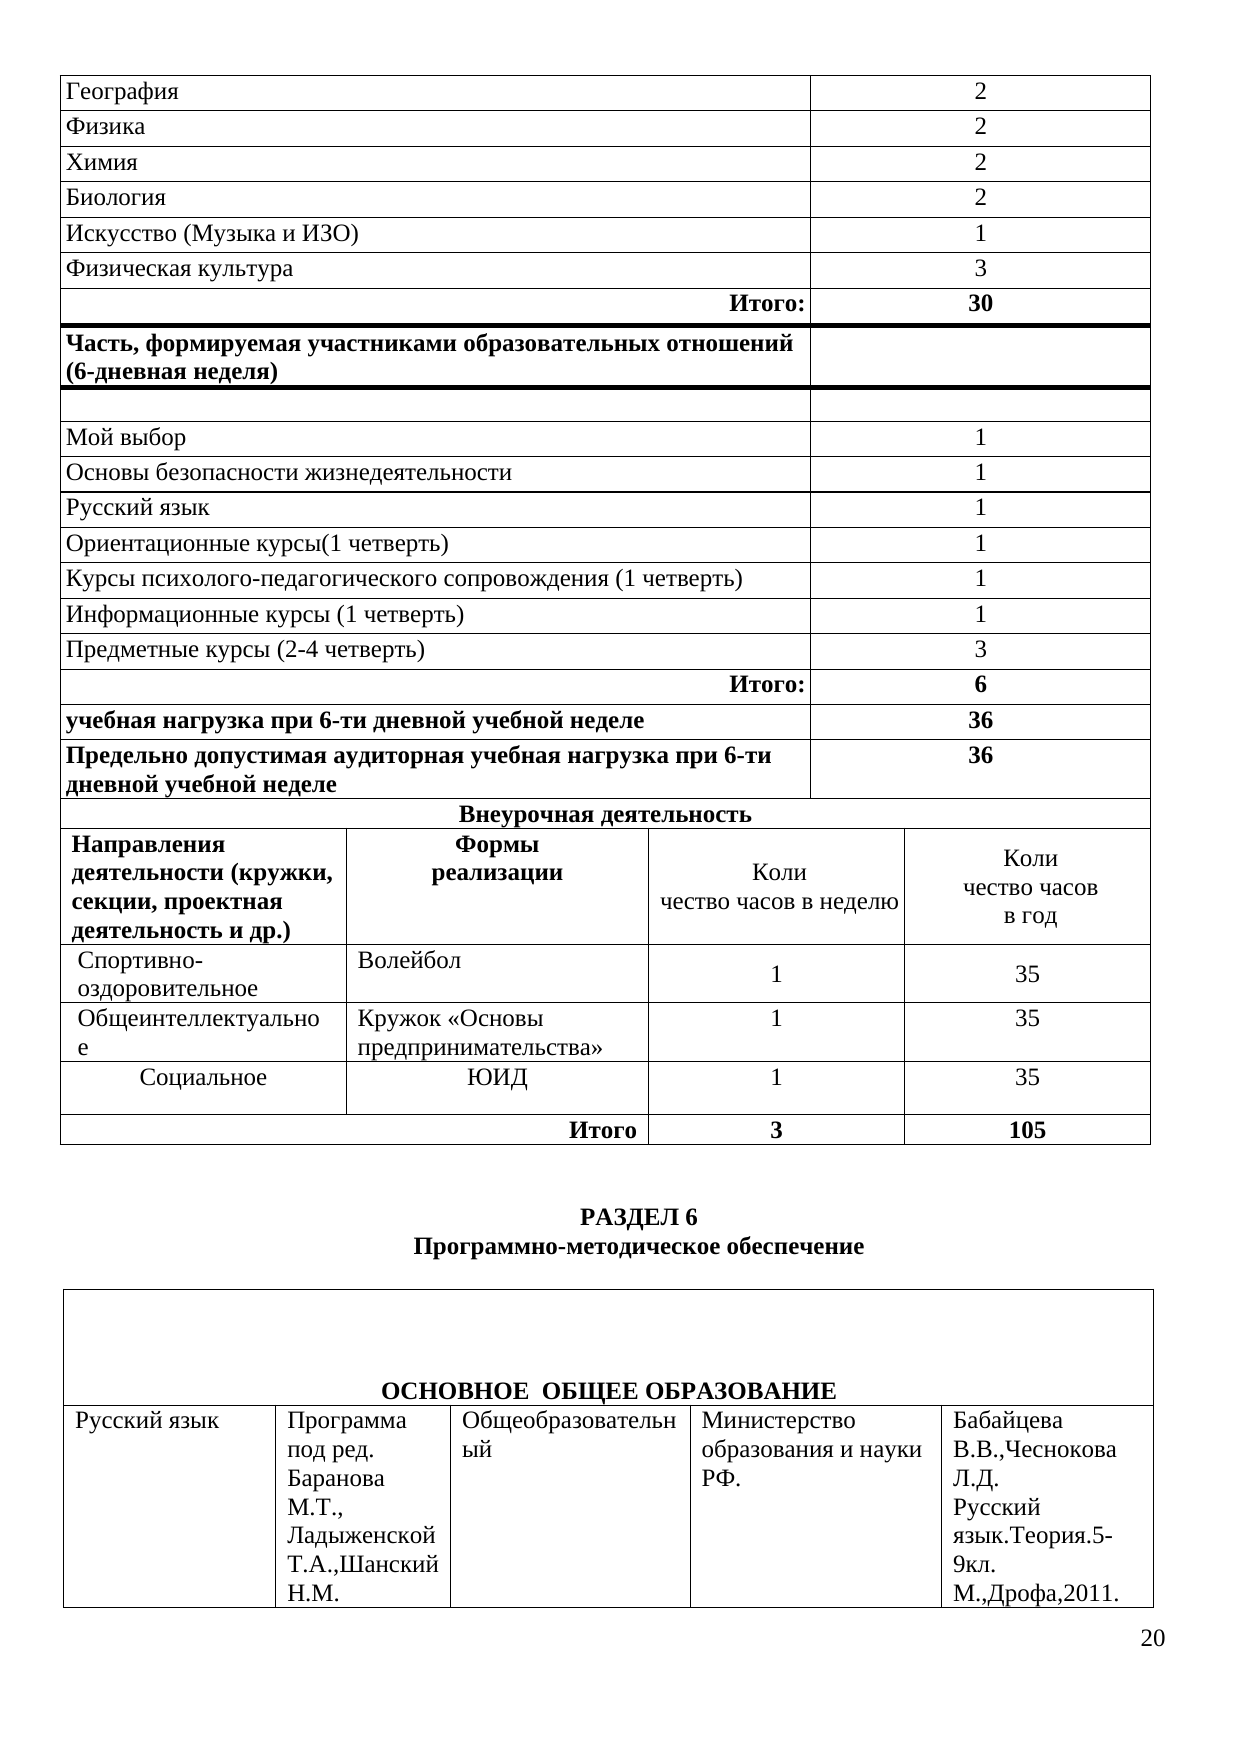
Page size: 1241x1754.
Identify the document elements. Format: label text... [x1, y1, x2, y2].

table_cell Предметные курсы (2-4 четверть) [61, 634, 810, 668]
table_cell Курсы психолого-педагогического сопровождения (1 четверть) [61, 563, 810, 598]
table_cell Внеурочная деятельность [61, 799, 1150, 828]
table_cell Ориентационные курсы(1 четверть) [61, 528, 810, 562]
table_cell Социальное [61, 1062, 346, 1114]
table_cell 1 [811, 528, 1150, 562]
table_cell 2 [811, 76, 1150, 110]
table_cell 105 [905, 1115, 1150, 1144]
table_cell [276, 1406, 450, 1607]
table_cell Кружок «Основы предпринимательства» [347, 1003, 648, 1061]
table_cell [811, 390, 1150, 421]
table_cell Cпортивно-оздоровительное [61, 945, 346, 1002]
table_cell Часть, формируемая участниками образовательных отношений (6-дневная неделя) [61, 328, 810, 385]
table_cell Формы реализации [347, 829, 648, 944]
table_cell учебная нагрузка при 6-ти дневной учебной неделе [61, 705, 810, 739]
table_cell Русский язык [64, 1406, 275, 1607]
table_cell Волейбол [347, 945, 648, 1002]
table_cell Мой выбор [61, 422, 810, 456]
table_cell Физика [61, 111, 810, 146]
table_cell Химия [61, 147, 810, 181]
table_cell [811, 328, 1150, 385]
table_header ОСНОВНОЕ ОБЩЕЕ ОБРАЗОВАНИЕ [64, 1290, 1153, 1404]
table_cell Биология [61, 182, 810, 217]
table_cell Итого: [61, 289, 810, 323]
table_cell Искусство (Музыка и ИЗО) [61, 218, 810, 252]
table_cell 1 [649, 1003, 904, 1061]
table_cell 1 [811, 563, 1150, 598]
table_cell 1 [811, 493, 1150, 527]
table_cell Русский язык [61, 493, 810, 527]
table_cell 3 [811, 634, 1150, 668]
table_cell 1 [811, 218, 1150, 252]
table_cell 3 [649, 1115, 904, 1144]
table_cell Основы безопасности жизнедеятельности [61, 457, 810, 491]
table_cell Общеобразовательный [451, 1406, 690, 1607]
table_cell 1 [811, 599, 1150, 633]
table_cell 30 [811, 289, 1150, 323]
table_cell 35 [905, 1003, 1150, 1061]
table_cell 1 [811, 422, 1150, 456]
table_cell 35 [905, 1062, 1150, 1114]
text Программно-методическое обеспечение [112, 1231, 1165, 1260]
table_cell Информационные курсы (1 четверть) [61, 599, 810, 633]
table_cell 1 [649, 1062, 904, 1114]
table_cell 36 [811, 740, 1150, 798]
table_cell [942, 1406, 1153, 1607]
table_cell Итого [61, 1115, 648, 1144]
table_cell 3 [811, 253, 1150, 287]
table_cell Направления деятельности (кружки, секции, проектная деятельность и др.) [61, 829, 346, 944]
table_cell [61, 390, 810, 421]
table_cell Коли чество часов в год [905, 829, 1150, 944]
table_cell 2 [811, 111, 1150, 146]
table_cell 2 [811, 147, 1150, 181]
table_cell Коли чество часов в неделю [649, 829, 904, 944]
table_cell Итого: [61, 670, 810, 704]
table_cell Предельно допустимая аудиторная учебная нагрузка при 6-ти дневной учебной неделе [61, 740, 810, 798]
text РАЗДЕЛ 6 [112, 1202, 1165, 1231]
table_cell Общеинтеллектуальное [61, 1003, 346, 1061]
table_cell 36 [811, 705, 1150, 739]
table_cell 2 [811, 182, 1150, 217]
table_cell 1 [649, 945, 904, 1002]
table_cell 1 [811, 457, 1150, 491]
table_cell 35 [905, 945, 1150, 1002]
table_cell География [61, 76, 810, 110]
table_cell ЮИД [347, 1062, 648, 1114]
table_cell Физическая культура [61, 253, 810, 287]
table_cell 6 [811, 670, 1150, 704]
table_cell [691, 1406, 941, 1607]
